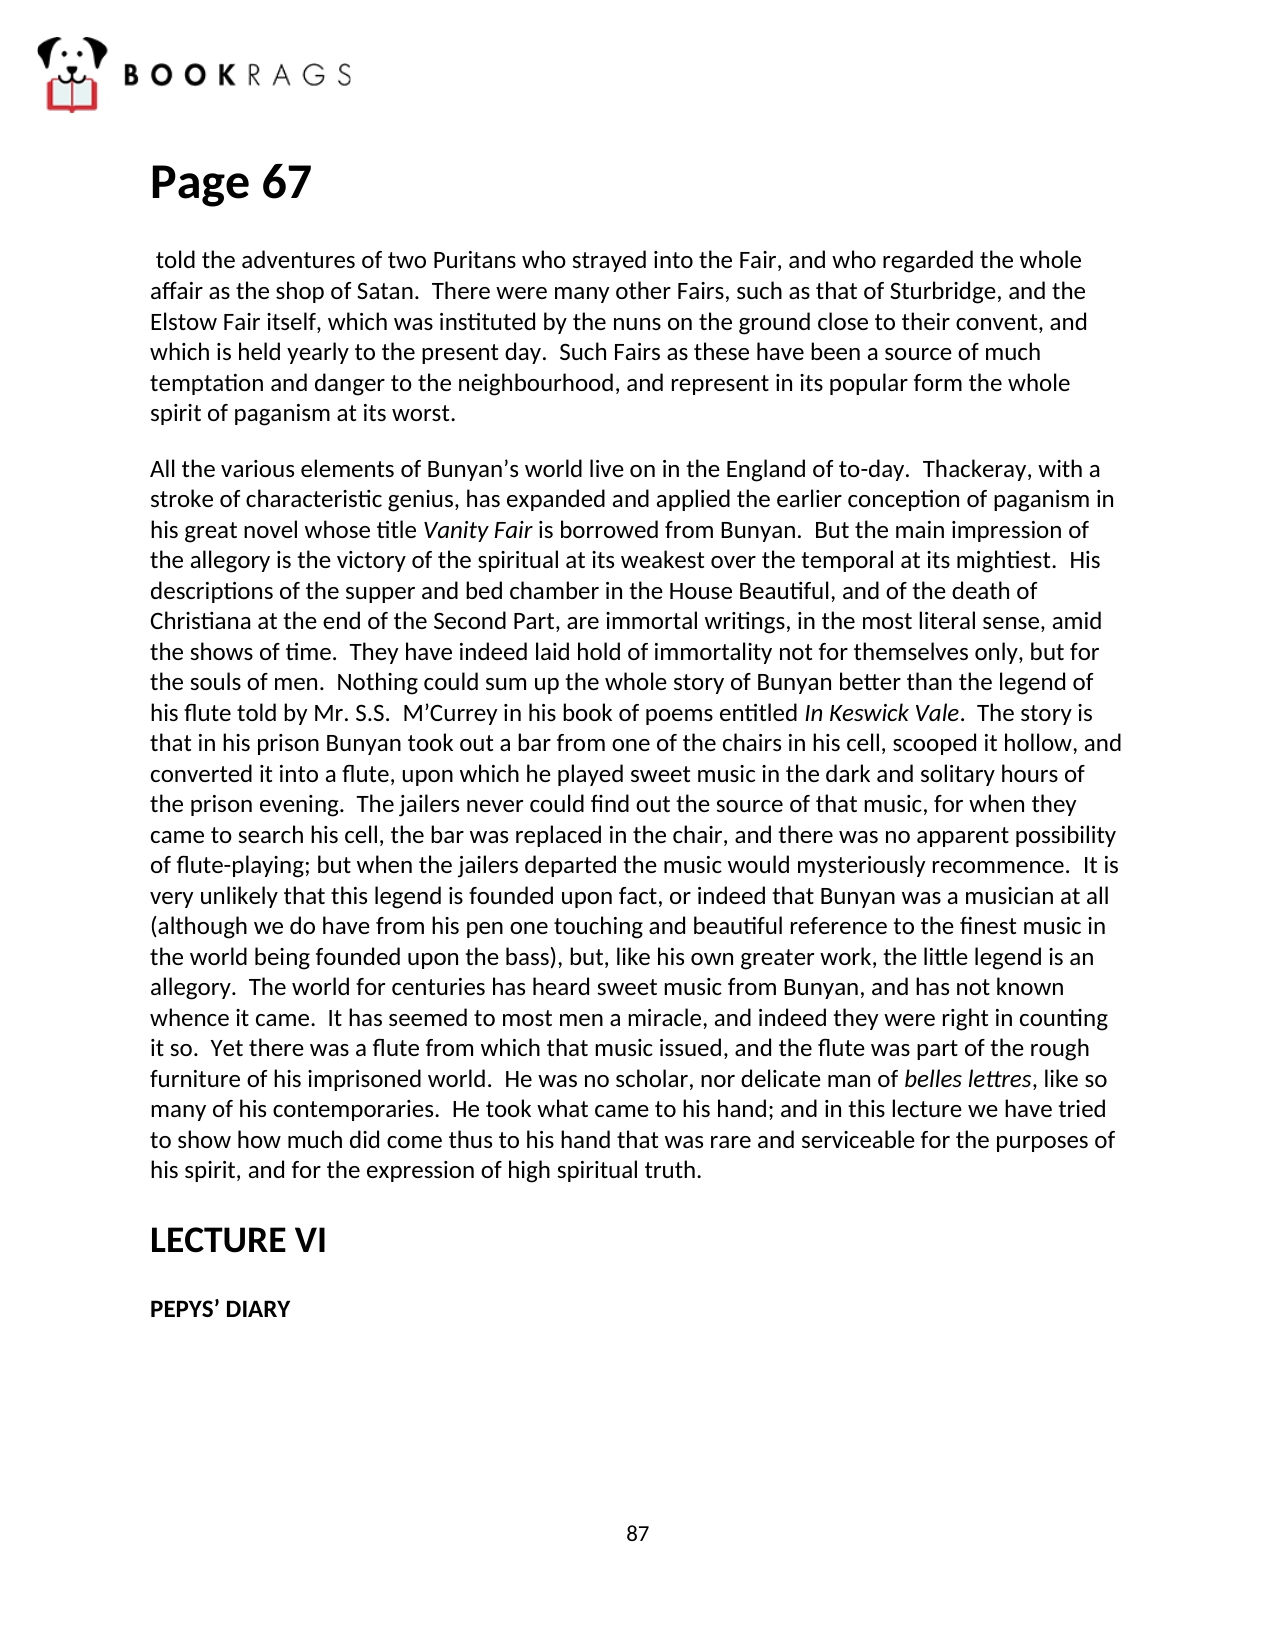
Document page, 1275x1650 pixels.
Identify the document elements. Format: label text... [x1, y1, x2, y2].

text told the adventures of two Puritans who strayed into the Fair, and who regarded the whole affair as the shop of Satan. There were many other Fairs, such as that of Sturbridge, and the Elstow Fair itself, which was instituted by the nuns on the ground close to their convent, and which is held yearly to the present day. Such Fairs as these have been a source of much temptation and danger to the neighbourhood, and represent in its popular form the whole spirit of paganism at its worst. [150, 244, 1125, 428]
text Page 67 [150, 150, 1125, 211]
text LECTURE VI [150, 1216, 1125, 1262]
picture [37, 37, 351, 113]
text All the various elements of Bunyan’s world live on in the England of to-day. Thackeray, with a stroke of characteristic genius, has expanded and applied the earlier conception of paganism in his great novel whose title Vanity Fair is borrowed from Bunyan. But the main impression of the allegory is the victory of the spiritual at its weakest over the temporal at its mightiest. His descriptions of the supper and bed chamber in the House Beautiful, and of the death of Christiana at the end of the Second Part, are immortal writings, in the most literal sense, amid the shows of time. They have indeed laid hold of immortality not for themselves only, but for the souls of men. Nothing could sum up the whole story of Bunyan better than the legend of his flute told by Mr. S.S. M’Currey in his book of poems entitled In Keswick Vale. The story is that in his prison Bunyan took out a bar from one of the chairs in his cell, scooped it hollow, and converted it into a flute, upon which he played sweet music in the dark and solitary hours of the prison evening. The jailers never could find out the source of that music, for when they came to search his cell, the bar was replaced in the chair, and there was no apparent possibility of flute-playing; but when the jailers departed the music would mysteriously recommence. It is very unlikely that this legend is founded upon fact, or indeed that Bunyan was a musician at all (although we do have from his pen one touching and beautiful reference to the finest music in the world being founded upon the bass), but, like his own greater work, the little legend is an allegory. The world for centuries has heard sweet music from Bunyan, and has not known whence it came. It has seemed to most men a miracle, and indeed they were right in counting it so. Yet there was a flute from which that music issued, and the flute was part of the rough furniture of his imprisoned world. He was no scholar, nor delicate man of belles lettres, like so many of his contemporaries. He took what came to his hand; and in this lecture we have tried to show how much did come thus to his hand that was rare and serviceable for the purposes of his spirit, and for the expression of high spiritual truth. [150, 453, 1125, 1185]
text PEPYS’ DIARY [150, 1293, 1125, 1324]
